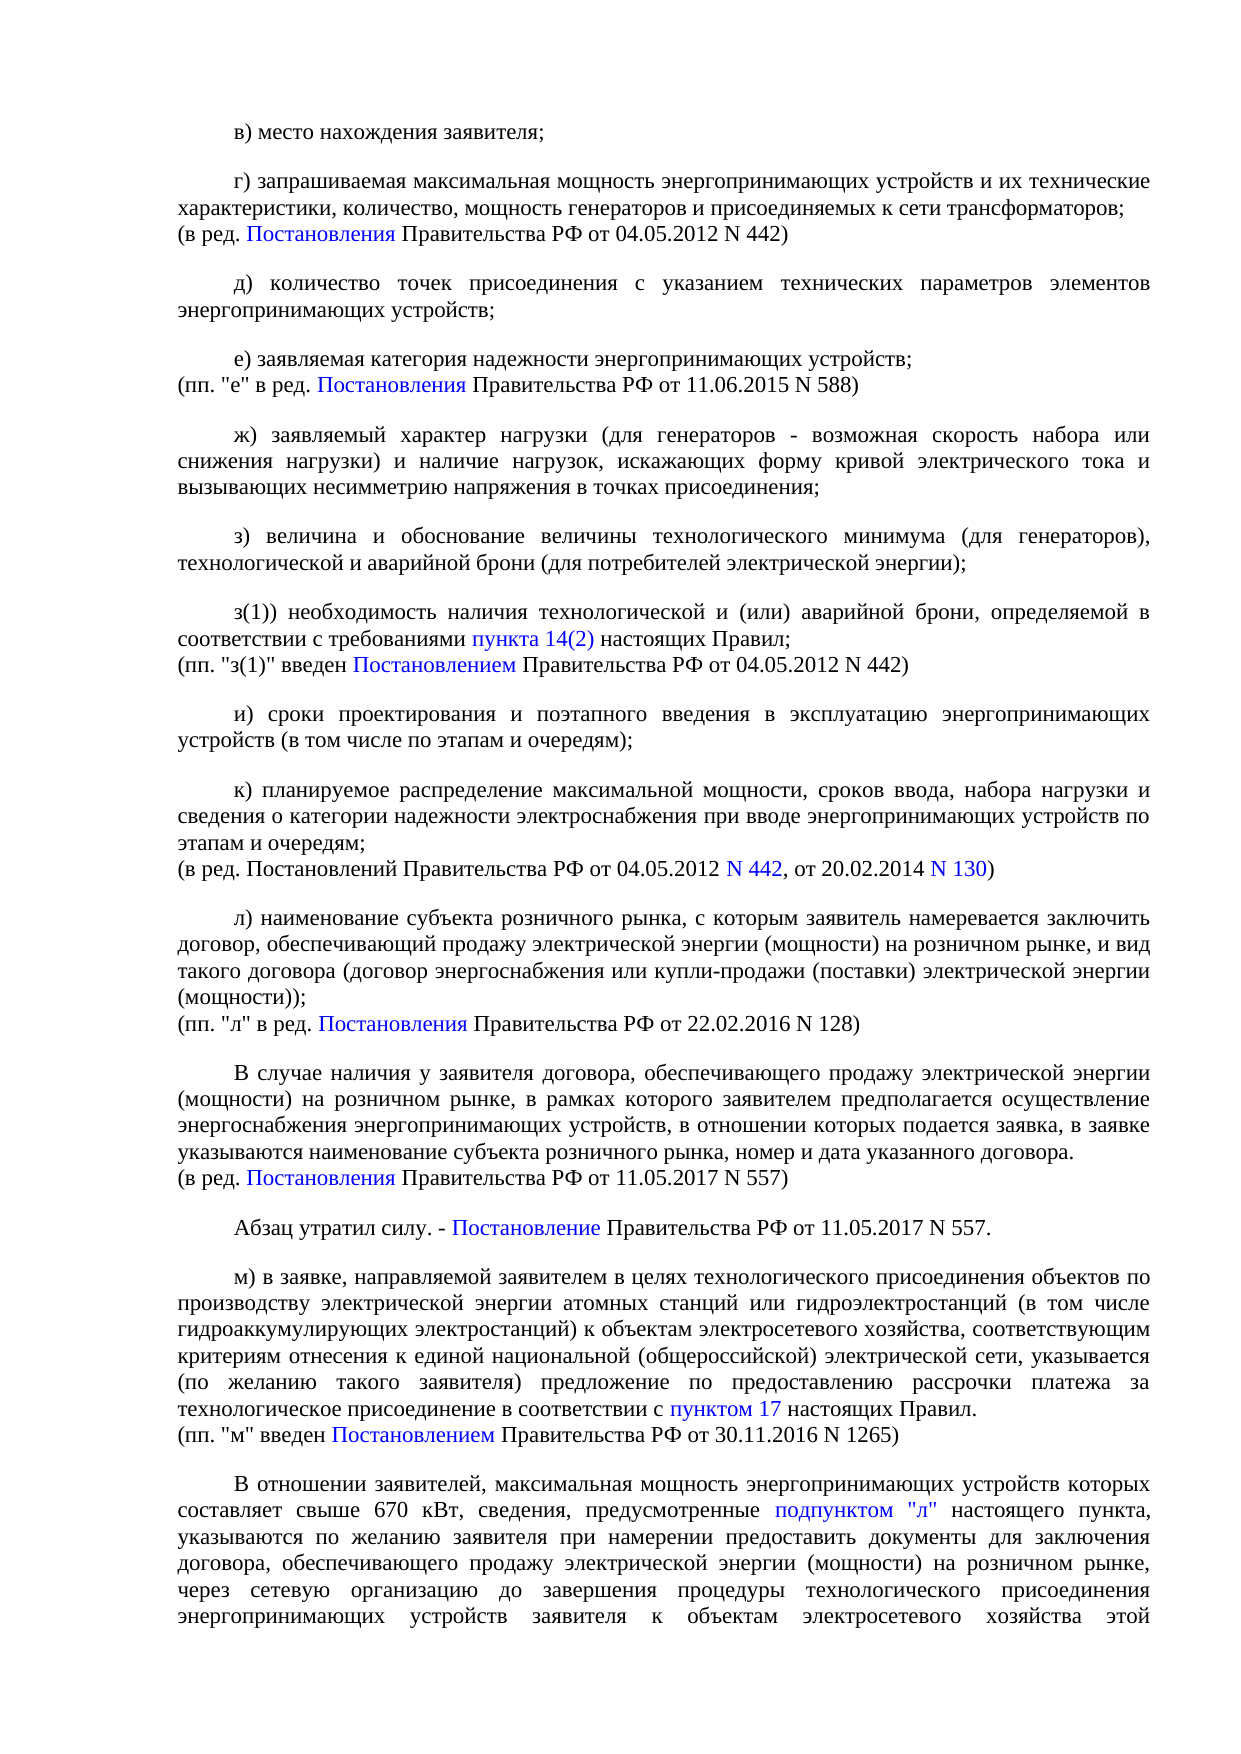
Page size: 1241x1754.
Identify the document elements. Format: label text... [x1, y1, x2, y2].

text д) количество точек присоединения с указанием технических параметров элементов энергопринимающих устройств; [177, 269, 1152, 322]
text к) планируемое распределение максимальной мощности, сроков ввода, набора нагрузки и сведения о категории надежности электроснабжения при вводе энергопринимающих устройств по этапам и очередям; [177, 776, 1152, 855]
text (в ред. Постановления Правительства РФ от 11.05.2017 N 557) [177, 1164, 1152, 1191]
text и) сроки проектирования и поэтапного введения в эксплуатацию энергопринимающих устройств (в том числе по этапам и очередям); [177, 700, 1152, 753]
text з) величина и обоснование величины технологического минимума (для генераторов), технологической и аварийной брони (для потребителей электрической энергии); [177, 523, 1152, 575]
text м) в заявке, направляемой заявителем в целях технологического присоединения объектов по производству электрической энергии атомных станций или гидроэлектростанций (в том числе гидроаккумулирующих электростанций) к объектам электросетевого хозяйства, соответствующим критериям отнесения к единой национальной (общероссийской) электрической сети, указывается (по желанию такого заявителя) предложение по предоставлению рассрочки платежа за технологическое присоединение в соответствии с пунктом 17 настоящих Правил. [177, 1263, 1152, 1421]
text (в ред. Постановлений Правительства РФ от 04.05.2012 N 442, от 20.02.2014 N 130) [177, 855, 1152, 881]
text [177, 1470, 1152, 1628]
text (в ред. Постановления Правительства РФ от 04.05.2012 N 442) [177, 220, 1152, 246]
text (пп. "м" введен Постановлением Правительства РФ от 30.11.2016 N 1265) [177, 1421, 1152, 1447]
text в) место нахождения заявителя; [177, 118, 1152, 144]
text ж) заявляемый характер нагрузки (для генераторов - возможная скорость набора или снижения нагрузки) и наличие нагрузок, искажающих форму кривой электрического тока и вызывающих несимметрию напряжения в точках присоединения; [177, 421, 1152, 500]
text з(1)) необходимость наличия технологической и (или) аварийной брони, определяемой в соответствии с требованиями пункта 14(2) настоящих Правил; [177, 598, 1152, 651]
text (пп. "е" в ред. Постановления Правительства РФ от 11.06.2015 N 588) [177, 371, 1152, 398]
text (пп. "л" в ред. Постановления Правительства РФ от 22.02.2016 N 128) [177, 1009, 1152, 1036]
text Абзац утратил силу. - Постановление Правительства РФ от 11.05.2017 N 557. [177, 1213, 1152, 1240]
text г) запрашиваемая максимальная мощность энергопринимающих устройств и их технические характеристики, количество, мощность генераторов и присоединяемых к сети трансформаторов; [177, 167, 1152, 220]
text л) наименование субъекта розничного рынка, с которым заявитель намеревается заключить договор, обеспечивающий продажу электрической энергии (мощности) на розничном рынке, и вид такого договора (договор энергоснабжения или купли-продажи (поставки) электрической энергии (мощности)); [177, 904, 1152, 1009]
text е) заявляемая категория надежности энергопринимающих устройств; [177, 345, 1152, 371]
text (пп. "з(1)" введен Постановлением Правительства РФ от 04.05.2012 N 442) [177, 651, 1152, 677]
text В случае наличия у заявителя договора, обеспечивающего продажу электрической энергии (мощности) на розничном рынке, в рамках которого заявителем предполагается осуществление энергоснабжения энергопринимающих устройств, в отношении которых подается заявка, в заявке указываются наименование субъекта розничного рынка, номер и дата указанного договора. [177, 1059, 1152, 1164]
